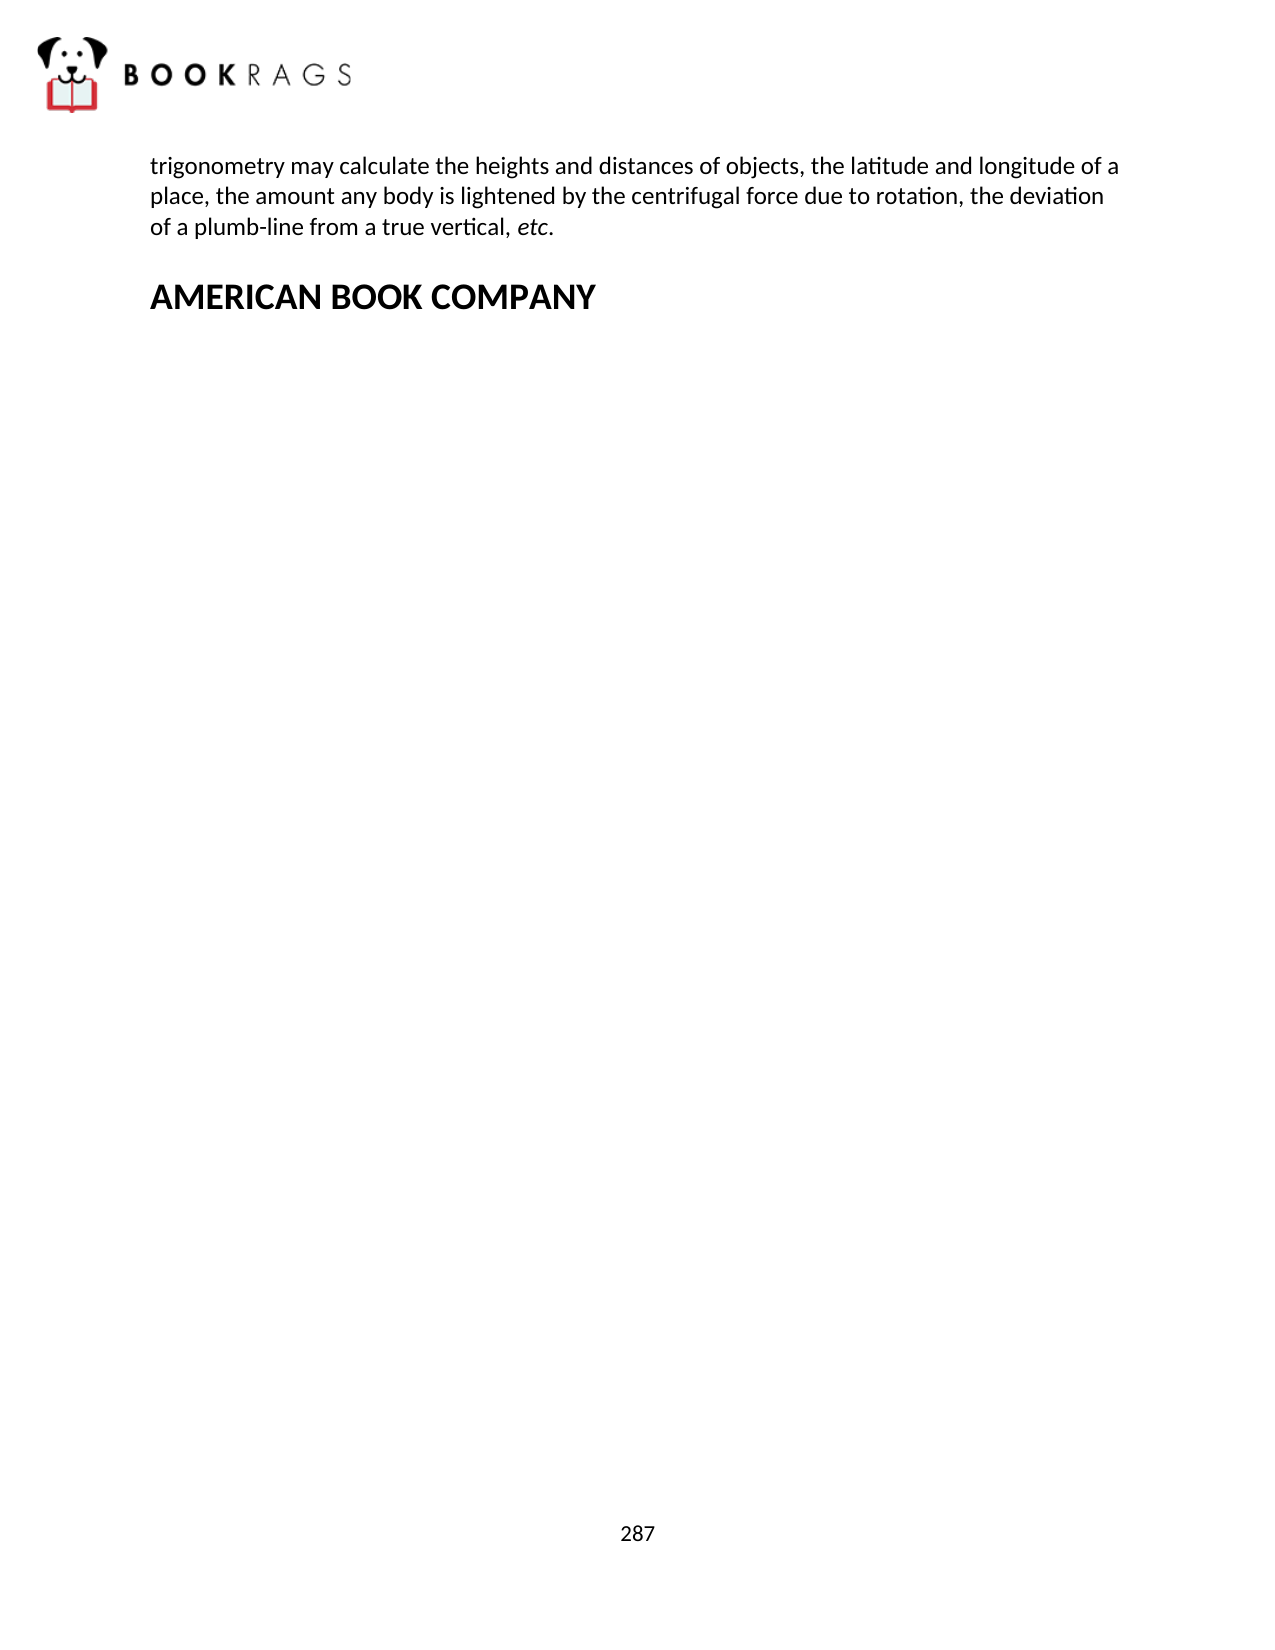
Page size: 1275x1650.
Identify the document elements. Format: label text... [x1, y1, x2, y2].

text AMERICAN BOOK COMPANY [150, 273, 1125, 318]
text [150, 150, 1125, 242]
picture [37, 37, 351, 113]
